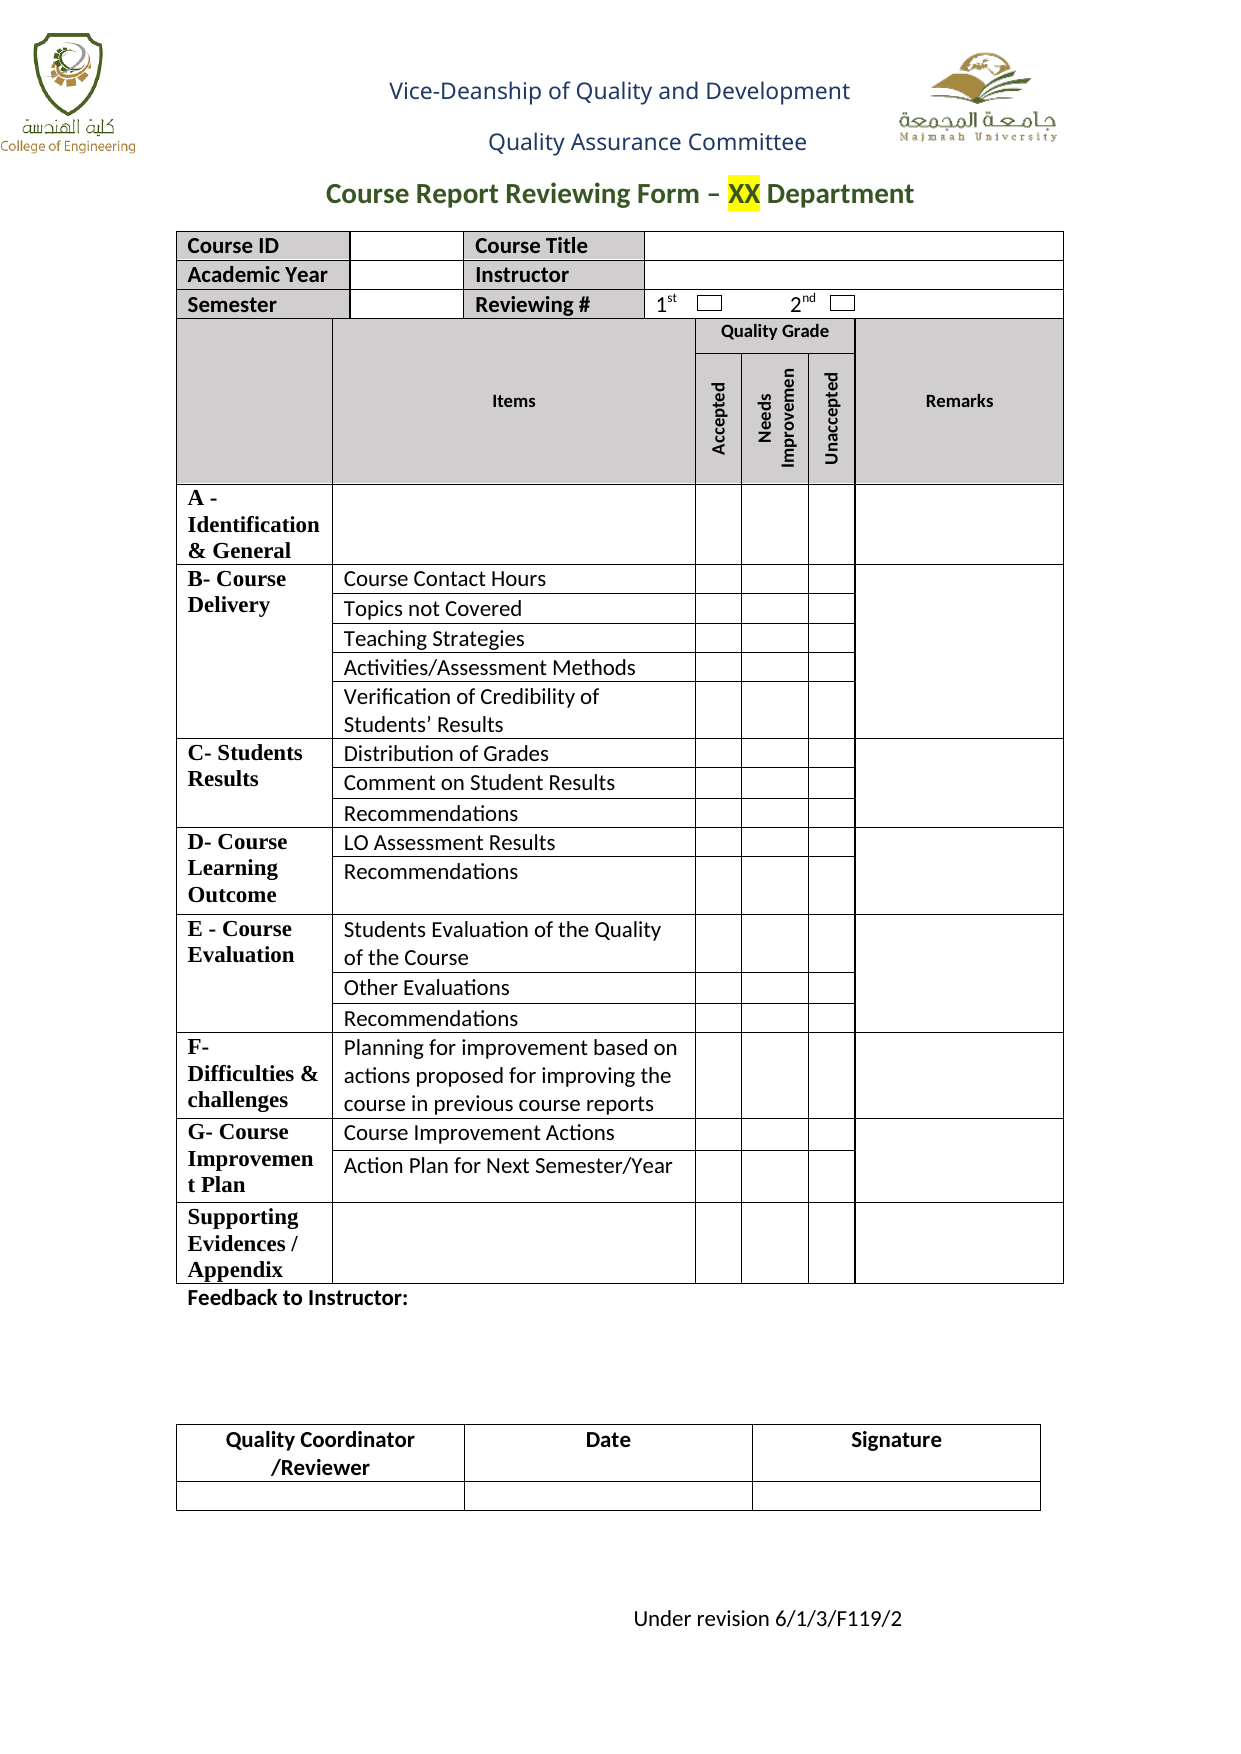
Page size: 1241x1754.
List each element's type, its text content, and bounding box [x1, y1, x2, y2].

table_cell [177, 1482, 464, 1510]
table_cell [809, 973, 854, 1003]
table_cell [856, 1203, 1063, 1282]
table_cell [696, 682, 741, 738]
table_cell [696, 485, 741, 563]
table_cell [742, 1033, 808, 1117]
table_cell [856, 485, 1063, 563]
table_cell [809, 857, 854, 914]
table_cell LO Assessment Results [333, 828, 695, 856]
text Course Report Reviewing Form – XX Department [760, 175, 1053, 211]
picture [0, 33, 136, 154]
table_cell [696, 653, 741, 681]
table_cell [742, 682, 808, 738]
table_cell Topics not Covered [333, 594, 695, 623]
table_cell [742, 739, 808, 767]
table_cell Instructor [464, 261, 644, 289]
table_cell Semester [177, 290, 349, 318]
table_cell [809, 799, 854, 827]
table_cell Accepted [696, 354, 741, 483]
table_cell [645, 261, 1063, 289]
table_cell [809, 768, 854, 798]
table_cell Recommendations [333, 857, 695, 914]
text Feedback to Instructor: [187, 1284, 1053, 1311]
table_cell [809, 828, 854, 856]
table_cell [742, 594, 808, 623]
table_header [645, 232, 1063, 259]
table_cell [742, 828, 808, 856]
table_cell [856, 1119, 1063, 1202]
table_cell [333, 485, 695, 563]
table_cell Recommendations [333, 1004, 695, 1032]
table_cell [856, 1033, 1063, 1117]
table_cell [742, 857, 808, 914]
table_cell Course Improvement Actions [333, 1119, 695, 1150]
table_cell [696, 857, 741, 914]
table_cell [351, 290, 463, 318]
table_cell B- Course Delivery [177, 565, 332, 738]
table_cell [696, 799, 741, 827]
table_cell [742, 768, 808, 798]
table_cell [696, 1004, 741, 1032]
table_cell Reviewing # [464, 290, 644, 318]
table_cell [856, 739, 1063, 827]
table_cell [696, 828, 741, 856]
table_cell Recommendations [333, 799, 695, 827]
table_header Date [465, 1425, 752, 1481]
table_cell [742, 1203, 808, 1282]
table_cell [177, 319, 332, 483]
table_cell [742, 915, 808, 972]
table_cell [465, 1482, 752, 1510]
table_cell [696, 594, 741, 623]
table_cell [856, 565, 1063, 738]
table_cell [809, 485, 854, 563]
table_cell [809, 915, 854, 972]
table_cell [333, 1203, 695, 1282]
table_cell Comment on Student Results [333, 768, 695, 798]
table_cell [809, 624, 854, 652]
table_header Course Title [464, 232, 644, 259]
table_cell [809, 653, 854, 681]
table_cell [809, 1033, 854, 1117]
table_cell E - Course Evaluation [177, 915, 332, 1032]
table_cell Students Evaluation of the Quality of the Course [333, 915, 695, 972]
table_cell A -Identification & General [177, 485, 332, 563]
table_cell Remarks [856, 319, 1063, 483]
table_cell C- Students Results [177, 739, 332, 827]
table_cell [856, 915, 1063, 1032]
table_cell [696, 915, 741, 972]
table_cell [856, 828, 1063, 914]
table_cell [696, 1151, 741, 1202]
table_cell [742, 565, 808, 593]
table_cell [696, 768, 741, 798]
table_cell Course Contact Hours [333, 565, 695, 593]
table_cell [351, 261, 463, 289]
table_cell 1st 2nd [645, 290, 1063, 318]
table_cell Other Evaluations [333, 973, 695, 1003]
table_cell [742, 624, 808, 652]
table_cell [809, 594, 854, 623]
table_cell [742, 799, 808, 827]
table_cell Supporting Evidences / Appendix [177, 1203, 332, 1282]
table_cell [696, 624, 741, 652]
table_cell Verification of Credibility of Students’ Results [333, 682, 695, 738]
table_cell [696, 973, 741, 1003]
table_cell Academic Year [177, 261, 349, 289]
table_cell Distribution of Grades [333, 739, 695, 767]
table_cell [809, 739, 854, 767]
table_cell Unaccepted [809, 354, 854, 483]
table_cell Activities/Assessment Methods [333, 653, 695, 681]
table_cell [809, 1119, 854, 1150]
table_header Course ID [177, 232, 349, 259]
table_cell Quality Grade [696, 319, 854, 353]
table_cell [742, 1151, 808, 1202]
table_cell [742, 1004, 808, 1032]
table_cell [809, 1151, 854, 1202]
table_cell [696, 1033, 741, 1117]
table_cell [809, 1203, 854, 1282]
table_cell F- Difficulties & challenges [177, 1033, 332, 1117]
table_header Quality Coordinator /Reviewer [177, 1425, 464, 1481]
text Course Report Reviewing Form – XX Department [187, 175, 728, 211]
table_cell Teaching Strategies [333, 624, 695, 652]
table_cell [742, 973, 808, 1003]
table_cell Action Plan for Next Semester/Year [333, 1151, 695, 1202]
picture [891, 45, 1063, 151]
table_cell [696, 1203, 741, 1282]
table_cell Needs Improvement [742, 354, 808, 483]
table_cell Items [333, 319, 695, 483]
table_cell [809, 565, 854, 593]
table_cell [696, 1119, 741, 1150]
table_cell [696, 739, 741, 767]
table_cell [696, 565, 741, 593]
table_cell [809, 682, 854, 738]
table_cell [753, 1482, 1040, 1510]
table_cell [742, 653, 808, 681]
table_cell Planning for improvement based on actions proposed for improving the course in previous course reports [333, 1033, 695, 1117]
table_header [351, 232, 463, 259]
table_cell G- Course Improvement Plan [177, 1119, 332, 1202]
table_header Signature [753, 1425, 1040, 1481]
table_cell D- Course Learning Outcome [177, 828, 332, 914]
table_cell [742, 1119, 808, 1150]
table_cell [809, 1004, 854, 1032]
table_cell [742, 485, 808, 563]
